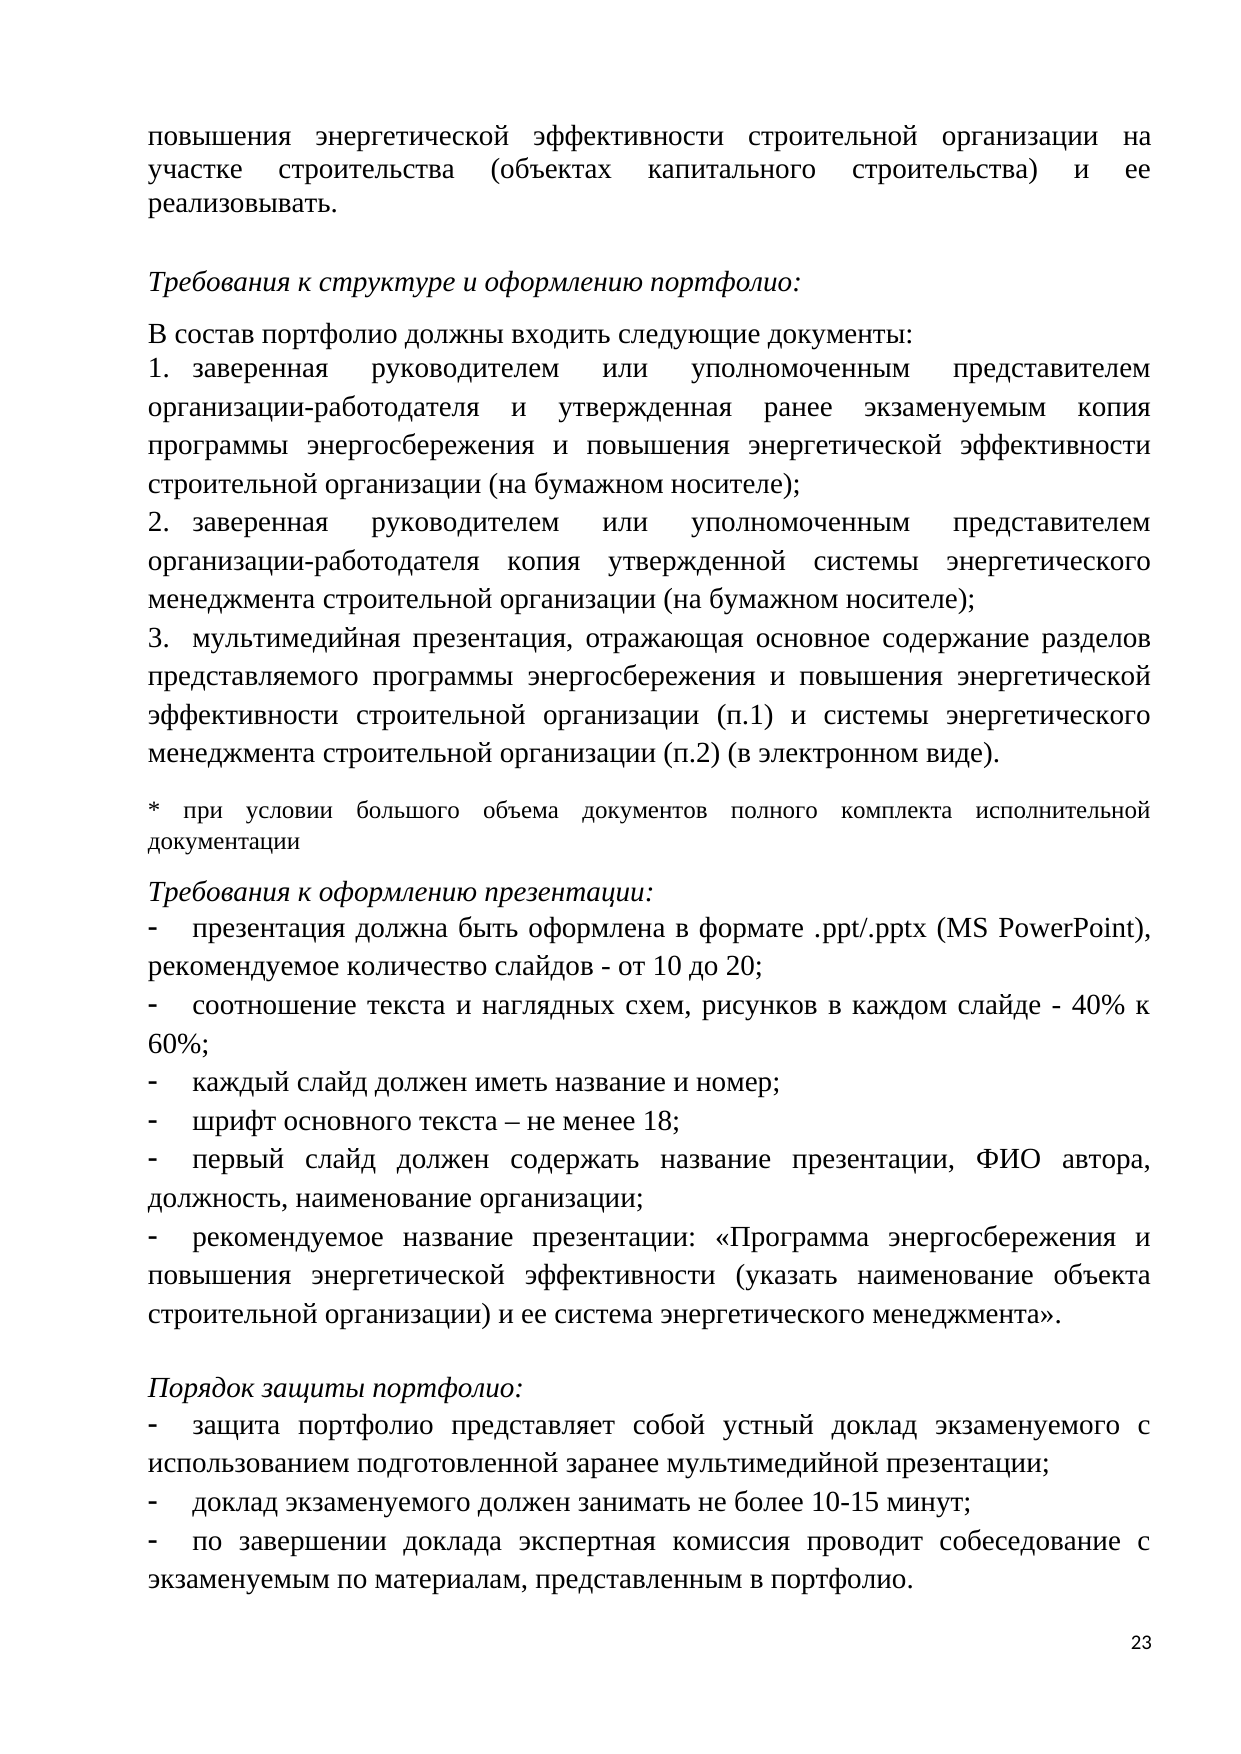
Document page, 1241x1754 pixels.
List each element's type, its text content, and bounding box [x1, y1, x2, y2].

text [148, 118, 1152, 219]
list заверенная руководителем или уполномоченным представителем организации-работодателя и утвержденная ранее экзаменуемым копия программы энергосбережения и повышения энергетической эффективности строительной организации (на бумажном носителе); [148, 350, 1152, 499]
text В состав портфолио должны входить следующие документы: [148, 317, 1152, 350]
list Требования к оформлению презентации: [148, 874, 1152, 907]
list заверенная руководителем или уполномоченным представителем организации-работодателя копия утвержденной системы энергетического менеджмента строительной организации (на бумажном носителе); [148, 504, 1152, 615]
text Требования к структуре и оформлению портфолио: [148, 264, 1152, 297]
list шрифт основного текста – не менее 18; [148, 1103, 1152, 1137]
list доклад экзаменуемого должен занимать не более 10-15 минут; [148, 1484, 1152, 1518]
list каждый слайд должен иметь название и номер; [148, 1064, 1152, 1098]
list мультимедийная презентация, отражающая основное содержание разделов представляемого программы энергосбережения и повышения энергетической эффективности строительной организации (п.1) и системы энергетического менеджмента строительной организации (п.2) (в электронном виде). [148, 620, 1152, 769]
list первый слайд должен содержать название презентации, ФИО автора, должность, наименование организации; [148, 1142, 1152, 1214]
list презентация должна быть оформлена в формате .ppt/.pptx (MS PowerPoint), рекомендуемое количество слайдов - от 10 до 20; [148, 910, 1152, 982]
list по завершении доклада экспертная комиссия проводит собеседование с экзаменуемым по материалам, представленным в портфолио. [148, 1523, 1152, 1595]
list защита портфолио представляет собой устный доклад экзаменуемого с использованием подготовленной заранее мультимедийной презентации; [148, 1407, 1152, 1479]
list Порядок защиты портфолио: [148, 1371, 1152, 1404]
list рекомендуемое название презентации: «Программа энергосбережения и повышения энергетической эффективности (указать наименование объекта строительной организации) и ее система энергетического менеджмента». [148, 1219, 1152, 1329]
list соотношение текста и наглядных схем, рисунков в каждом слайде - 40% к 60%; [148, 987, 1152, 1059]
text * при условии большого объема документов полного комплекта исполнительной документации [148, 795, 1152, 855]
